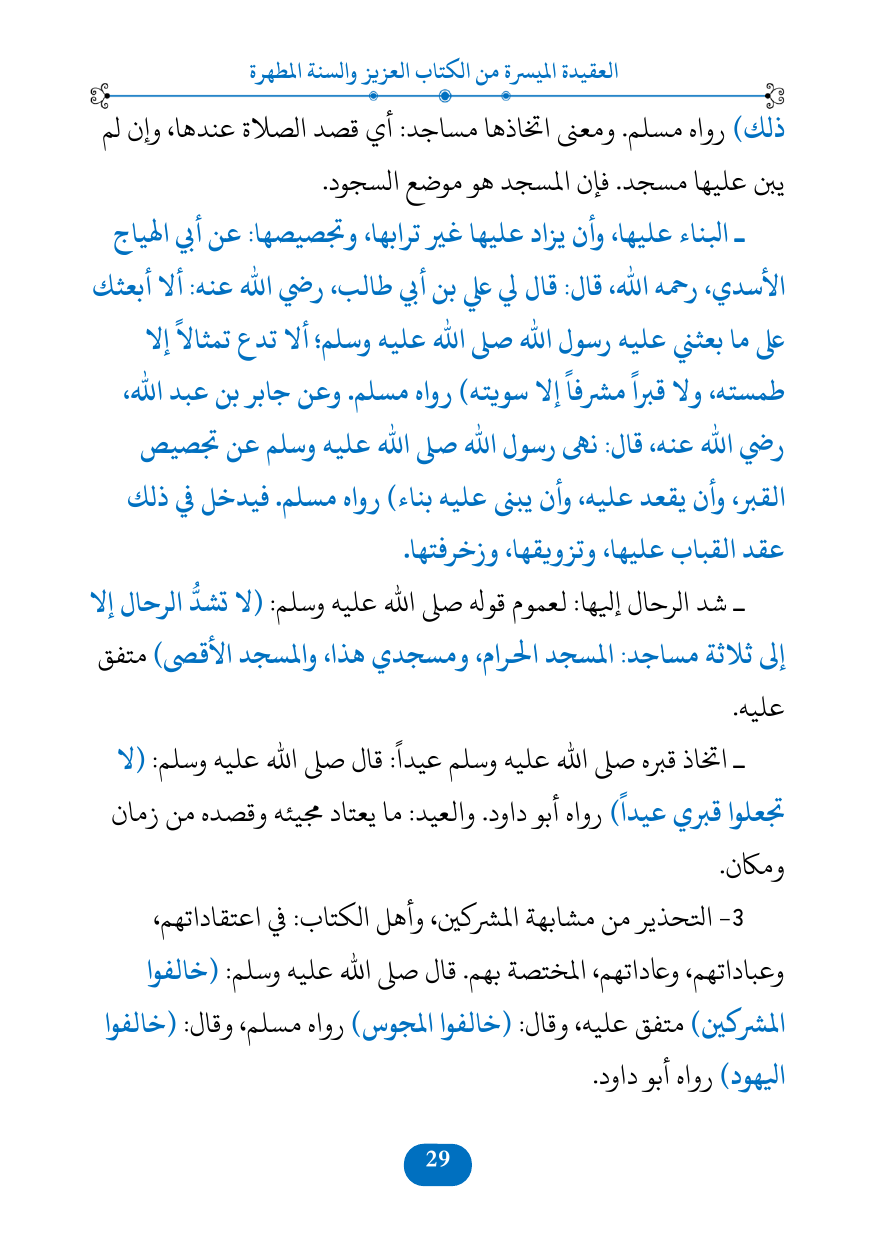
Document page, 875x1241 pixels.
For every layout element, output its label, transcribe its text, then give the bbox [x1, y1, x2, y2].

text 3- التحذير من مشابهة المشركين، وأهل الكتاب: في اعتقاداتهم، وعباداتهم، وعاداتهم، المختصة بهم. قال صلى الله عليه وسلم: (خالفوا المشركين) متفق عليه، وقال: (خالفوا المجوس) رواه مسلم، وقال: (خالفوا اليهود) رواه أبو داود. [89, 892, 785, 1102]
picture [88, 79, 786, 112]
text ـ شد الرحال إليها: لعموم قوله صلى الله عليه وسلم: (لا تشدُّ الرحال إلا إلى ثلاثة مساجد: المسجد الحرام، ومسجدي هذا، والمسجد الأقصى) متفق عليه. [89, 576, 785, 734]
text ـ البناء عليها، وأن يزاد عليها غير ترابها، وتجصيصها: عن أبي الهياج الأسدي، رحمه الله، قال: قال لي علي بن أبي طالب، رضي الله عنه: ألا أبعثك على ما بعثني عليه رسول الله صلى الله عليه وسلم؛ ألا تدع تمثالاً إلا طمسته، ولا قبراً مشرفاً إلا سويته) رواه مسلم. وعن جابر بن عبد الله، رضي الله عنه، قال: نهى رسول الله صلى الله عليه وسلم عن تجصيص القبر، وأن يقعد عليه، وأن يبنى عليه بناء) رواه مسلم. فيدخل في ذلك عقد القباب عليها، وتزويقها، وزخرفتها. [89, 208, 785, 576]
text ـ اتخاذ قبره صلى الله عليه وسلم عيداً: قال صلى الله عليه وسلم: (لا تجعلوا قبري عيداً) رواه أبو داود. والعيد: ما يعتاد مجيئه وقصده من زمان ومكان. [89, 734, 785, 892]
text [89, 103, 785, 208]
